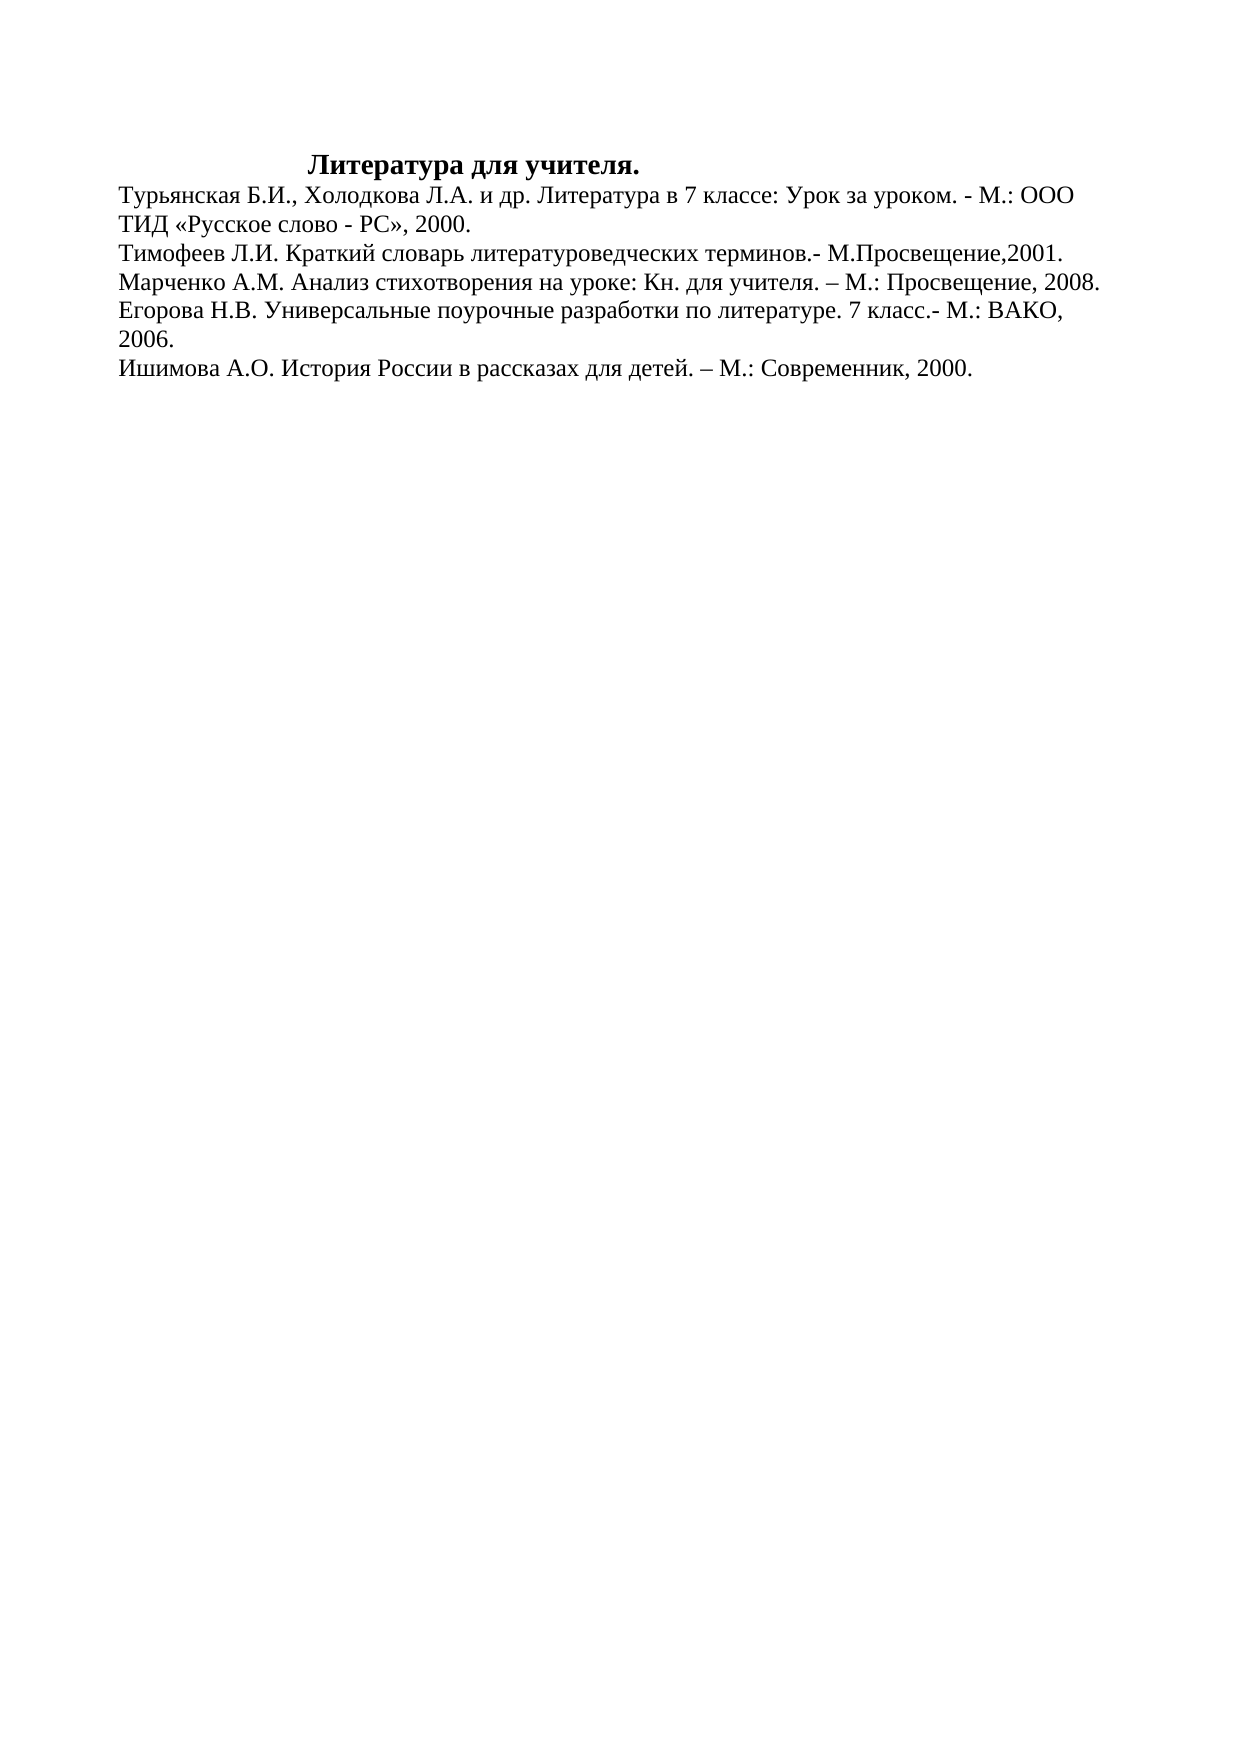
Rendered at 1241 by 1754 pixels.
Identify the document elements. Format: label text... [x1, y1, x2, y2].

text Турьянская Б.И., Холодкова Л.А. и др. Литература в 7 классе: Урок за уроком. - М.: ООО ТИД «Русское слово - PC», 2000. [118, 180, 1122, 238]
text Ишимова А.О. История России в рассказах для детей. – М.: Современник, 2000. [118, 353, 1122, 382]
text Тимофеев Л.И. Краткий словарь литературоведческих терминов.- М.Просвещение,2001. [118, 238, 1122, 267]
text Литература для учителя. [118, 147, 1122, 180]
text Егорова Н.В. Универсальные поурочные разработки по литературе. 7 класс.- М.: ВАКО, 2006. [118, 295, 1122, 353]
text Марченко А.М. Анализ стихотворения на уроке: Кн. для учителя. – М.: Просвещение, 2008. [118, 267, 1122, 295]
